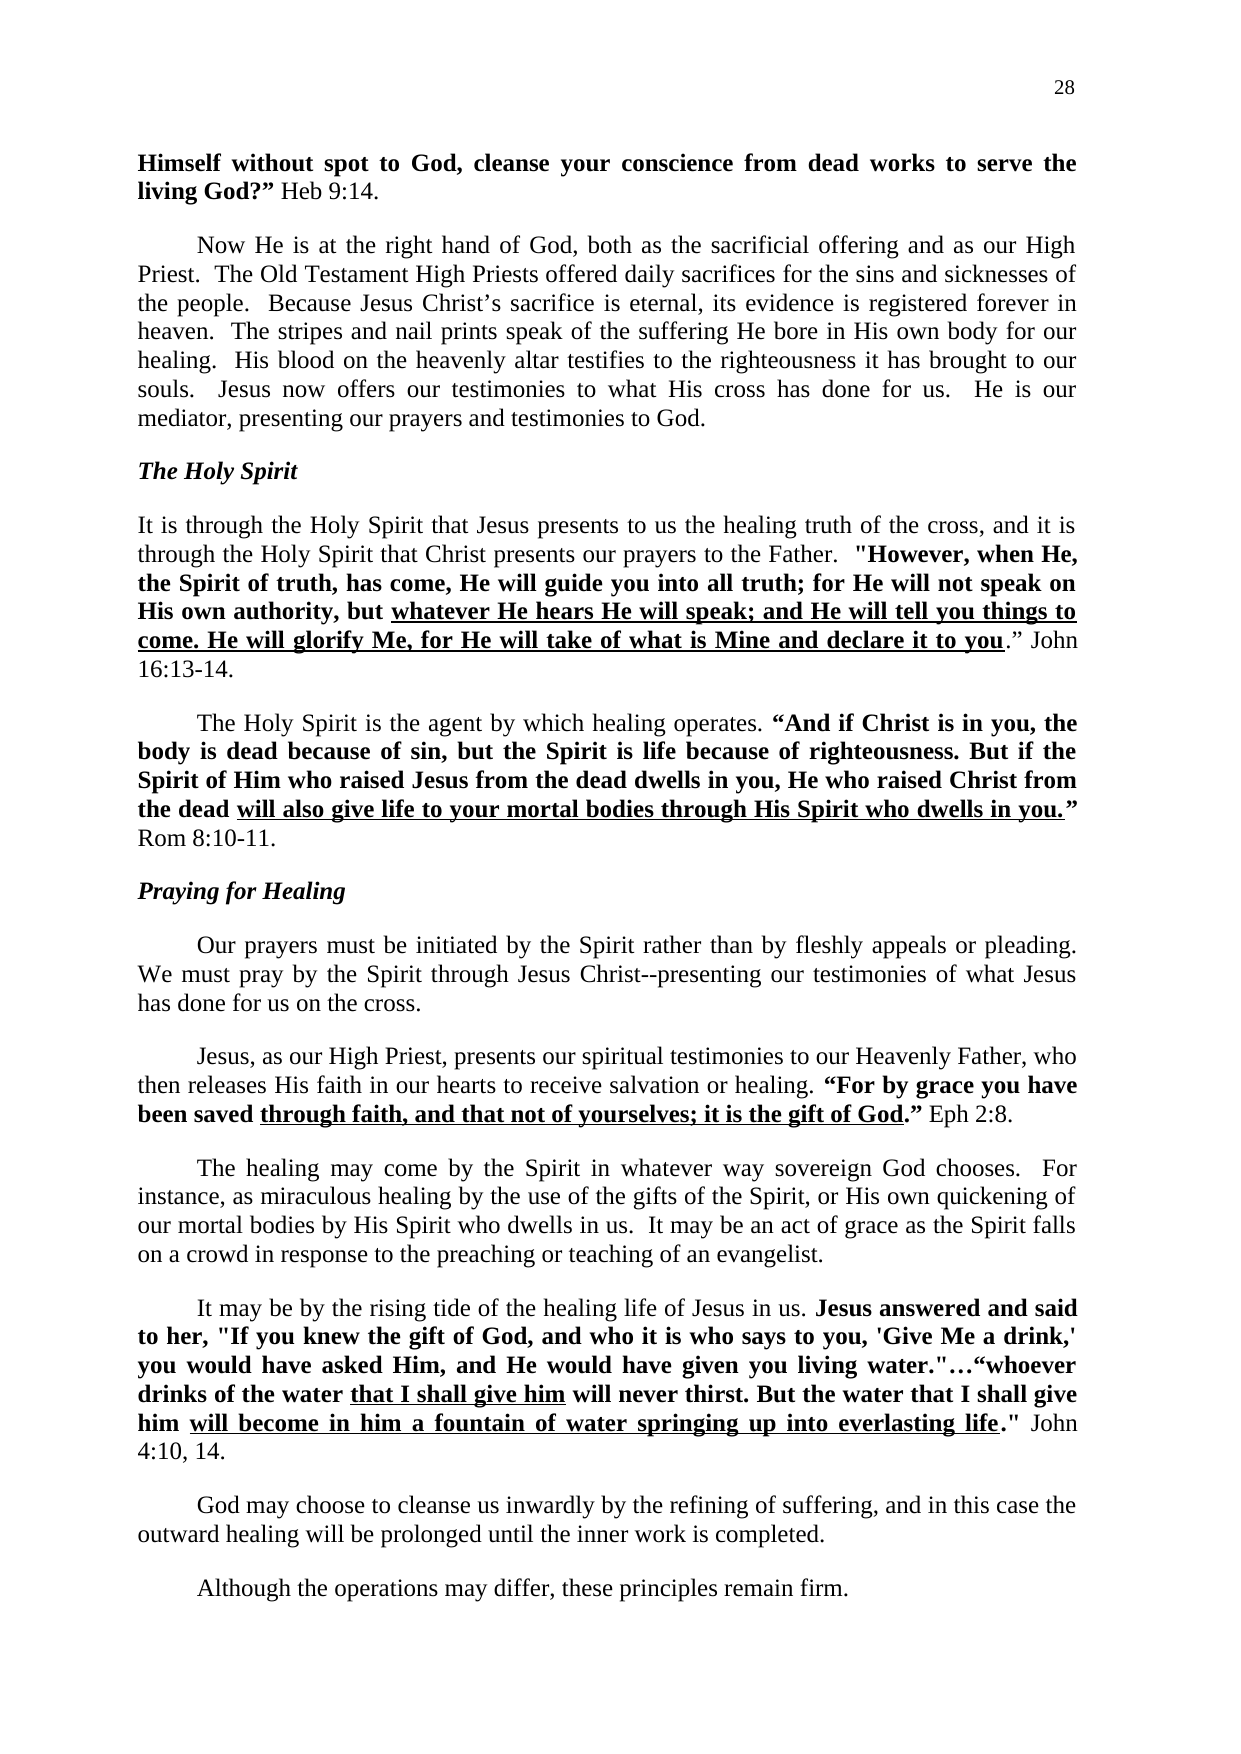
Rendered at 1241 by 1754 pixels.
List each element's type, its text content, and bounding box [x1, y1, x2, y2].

text The Holy Spirit is the agent by which healing operates. “And if Christ is in you, the body is dead because of sin, but the Spirit is life because of righteousness. But if the Spirit of Him who raised Jesus from the dead dwells in you, He who raised Christ from the dead will also give life to your mortal bodies through His Spirit who dwells in you.” Rom 8:10-11. [137, 708, 1078, 851]
text Praying for Healing [137, 876, 1078, 905]
text Jesus, as our High Priest, presents our spiritual testimonies to our Heavenly Father, who then releases His faith in our hearts to receive salvation or healing. “For by grace you have been saved through faith, and that not of yourselves; it is the gift of God.” Eph 2:8. [137, 1041, 1078, 1128]
text It may be by the rising tide of the healing life of Jesus in us. Jesus answered and said to her, "If you knew the gift of God, and who it is who says to you, 'Give Me a drink,' you would have asked Him, and He would have given you living water."…“whoever drinks of the water that I shall give him will never thirst. But the water that I shall give him will become in him a fountain of water springing up into everlasting life." John 4:10, 14. [137, 1293, 1078, 1465]
text It is through the Holy Spirit that Jesus presents to us the healing truth of the cross, and it is through the Holy Spirit that Christ presents our prayers to the Father. "However, when He, the Spirit of truth, has come, He will guide you into all truth; for He will not speak on His own thority, but whatever He hears He will speak; and He will tell you things to come. He will glorify Me, for He will take of what is Mine and declare it to you.” John 16:13-14. [137, 510, 1078, 683]
text Our prayers must be initiated by the Spirit rather than by fleshly appeals or pleading. We must pray by the Spirit through Jesus Christ--presenting our testimonies of what Jesus has done for us on the cross. [137, 930, 1078, 1016]
text Now He is at the right hand of God, both as the sacrificial offering and as our High Priest. The Old Testament High Priests offered daily sacrifices for the sins and sicknesses of the people. Because Jesus Christ’s sacrifice is eternal, its evidence is registered forever in heaven. The stripes and nail prints speak of the suffering He bore in His own body for our healing. His blood on the heavenly altar testifies to the righteousness it has brought to our souls. Jesus now offers our testimonies to what His cross has done for us. He is our mediator, presenting our prayers and testimonies to God. [137, 230, 1078, 431]
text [137, 148, 1078, 205]
text The Holy Spirit [137, 456, 1078, 485]
text The healing may come by the Spirit in whatever way sovereign God chooses. For instance, as miraculous healing by the use of the gifts of the Spirit, or His own quickening of our mortal bodies by His Spirit who dwells in us. It may be an act of grace as the Spirit falls on a crowd in response to the preaching or teaching of an evangelist. [137, 1153, 1078, 1268]
text Although the operations may differ, these principles remain firm. [137, 1573, 1078, 1601]
text God may choose to cleanse us inwardly by the refining of suffering, and in this case the outward healing will be prolonged until the inner work is completed. [137, 1490, 1078, 1548]
